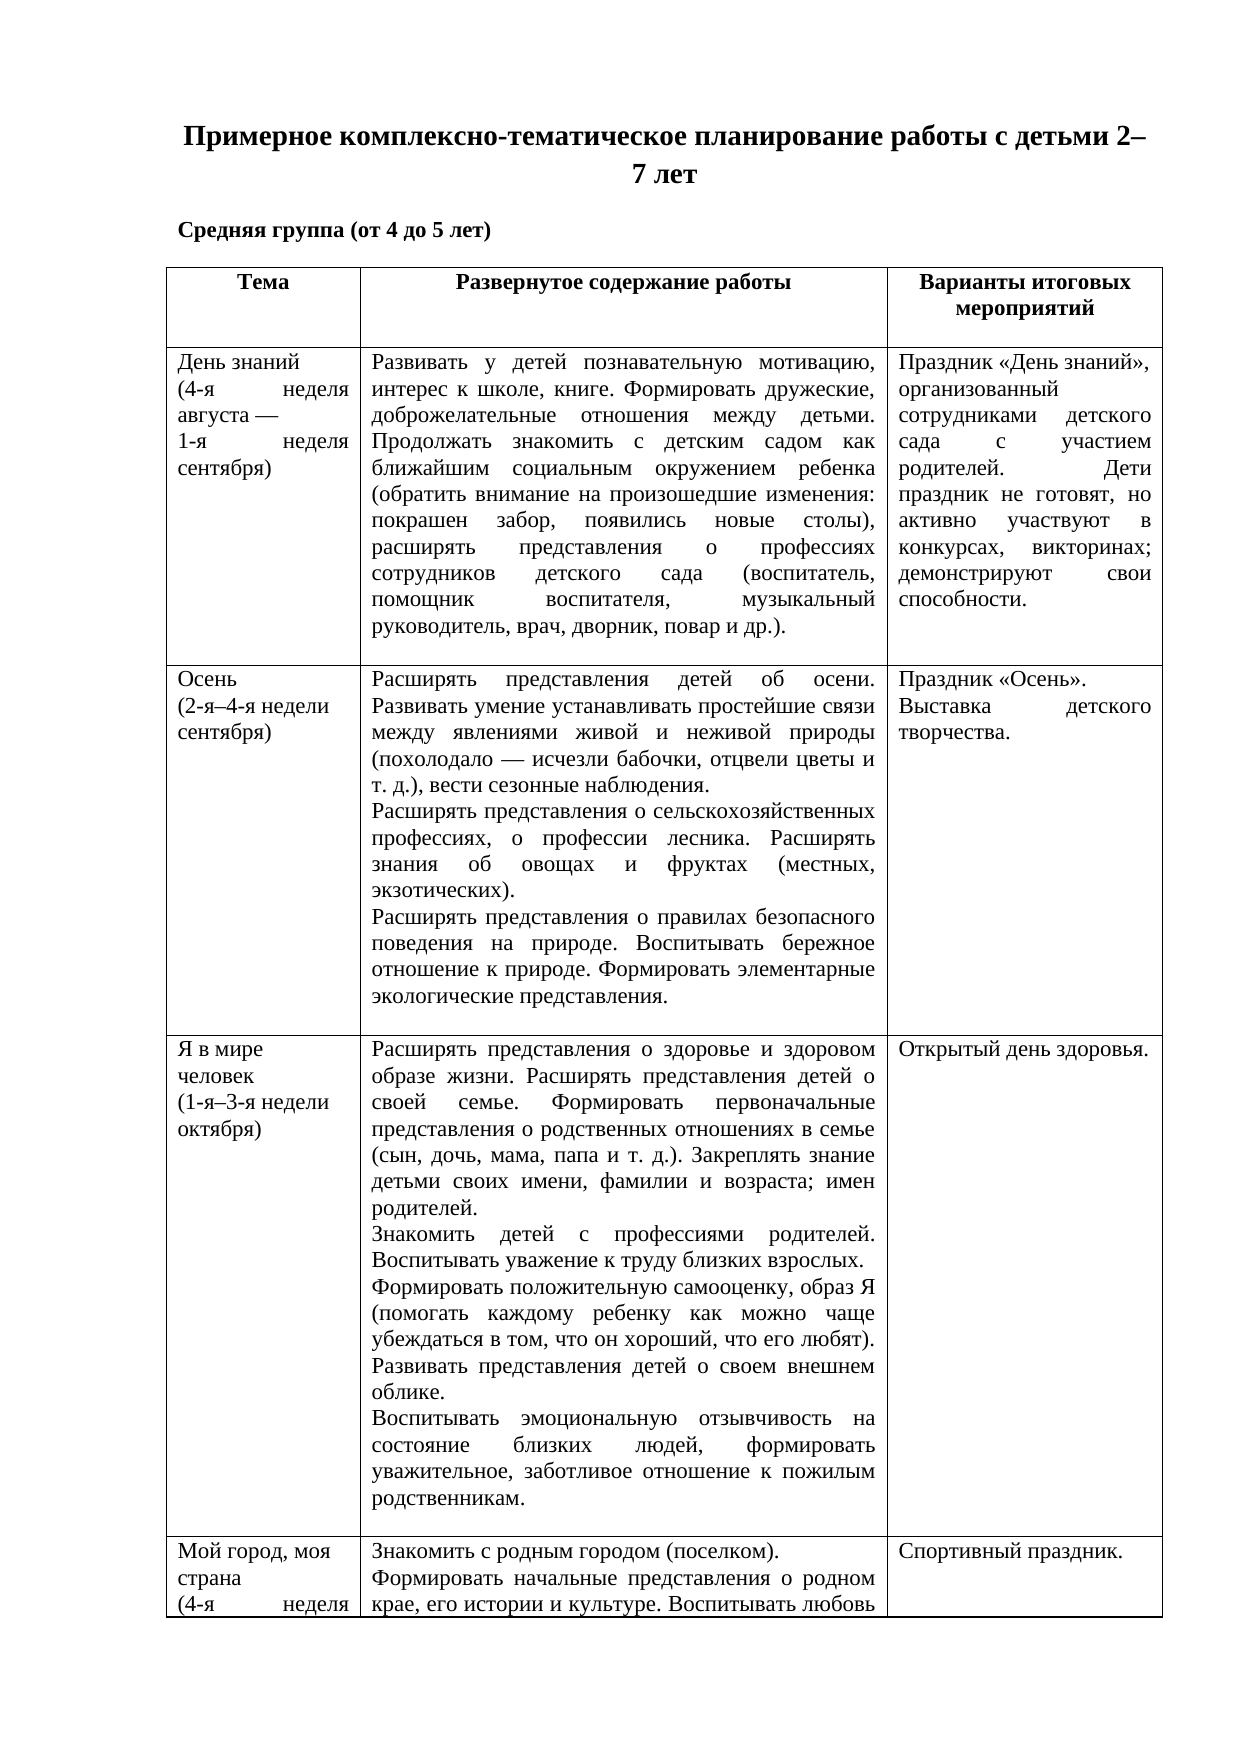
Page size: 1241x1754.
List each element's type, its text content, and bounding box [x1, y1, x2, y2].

table_cell Осень (2-я–4-я недели сентября) [167, 666, 360, 1034]
table_header Тема [167, 268, 360, 347]
table_cell Расширять представления о здоровье и здоровом образе жизни. Расширять представления детей о своей семье. Формировать первоначальные представления о родственных отношениях в семье (сын, дочь, мама, папа и т. д.). Закреплять знание детьми своих имени, фамилии и возраста; имен родителей. Знакомить детей с профессиями родителей. Воспитывать уважение к труду близких взрослых. Формировать положительную самооценку, образ Я (помогать каждому ребенку как можно чаще убеждаться в том, что он хороший, что его любят). Развивать представления детей о своем внешнем облике. Воспитывать эмоциональную отзывчивость на состояние близких людей, формировать уважительное, заботливое отношение к пожилым родственникам. [361, 1036, 887, 1536]
table_cell Я в мире человек (1-я–3-я недели октября) [167, 1036, 360, 1536]
table_cell Развивать у детей познавательную мотивацию, интерес к школе, книге. Формировать дружеские, доброжелательные отношения между детьми. Продолжать знакомить с детским садом как ближайшим социальным окружением ребенка (обратить внимание на произошедшие изменения: покрашен забор, появились новые столы), расширять представления о профессиях сотрудников детского сада (воспитатель, помощник воспитателя, музыкальный руководитель, врач, дворник, повар и др.). [361, 348, 887, 664]
table_cell Открытый день здоровья. [888, 1036, 1162, 1536]
table_cell Праздник «Осень». Выставка детского творчества. [888, 666, 1162, 1034]
table_cell Расширять представления детей об осени. Развивать умение устанавливать простейшие связи между явлениями живой и неживой природы (похолодало — исчезли бабочки, отцвели цветы и т. д.), вести сезонные наблюдения. Расширять представления о сельскохозяйственных профессиях, о профессии лесника. Расширять знания об овощах и фруктах (местных, экзотических). Расширять представления о правилах безопасного поведения на природе. Воспитывать бережное отношение к природе. Формировать элементарные экологические представления. [361, 666, 887, 1034]
table_header Развернутое содержание работы [361, 268, 887, 347]
table_cell День знаний (4-я неделя августа — 1-я неделя сентября) [167, 348, 360, 664]
text Средняя группа (от 4 до 5 лет) [177, 216, 1152, 242]
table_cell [361, 1537, 887, 1616]
table_cell Праздник «День знаний», организованный сотрудниками детского сада с участием родителей. Дети праздник не готовят, но активно участвуют в конкурсах, викторинах; демонстрируют свои способности. [888, 348, 1162, 664]
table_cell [167, 1537, 360, 1616]
text Примерное комплексно-тематическое планирование работы с детьми 2–7 лет [177, 118, 1152, 190]
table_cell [888, 1537, 1162, 1616]
table_header Варианты итоговых мероприятий [888, 268, 1162, 347]
